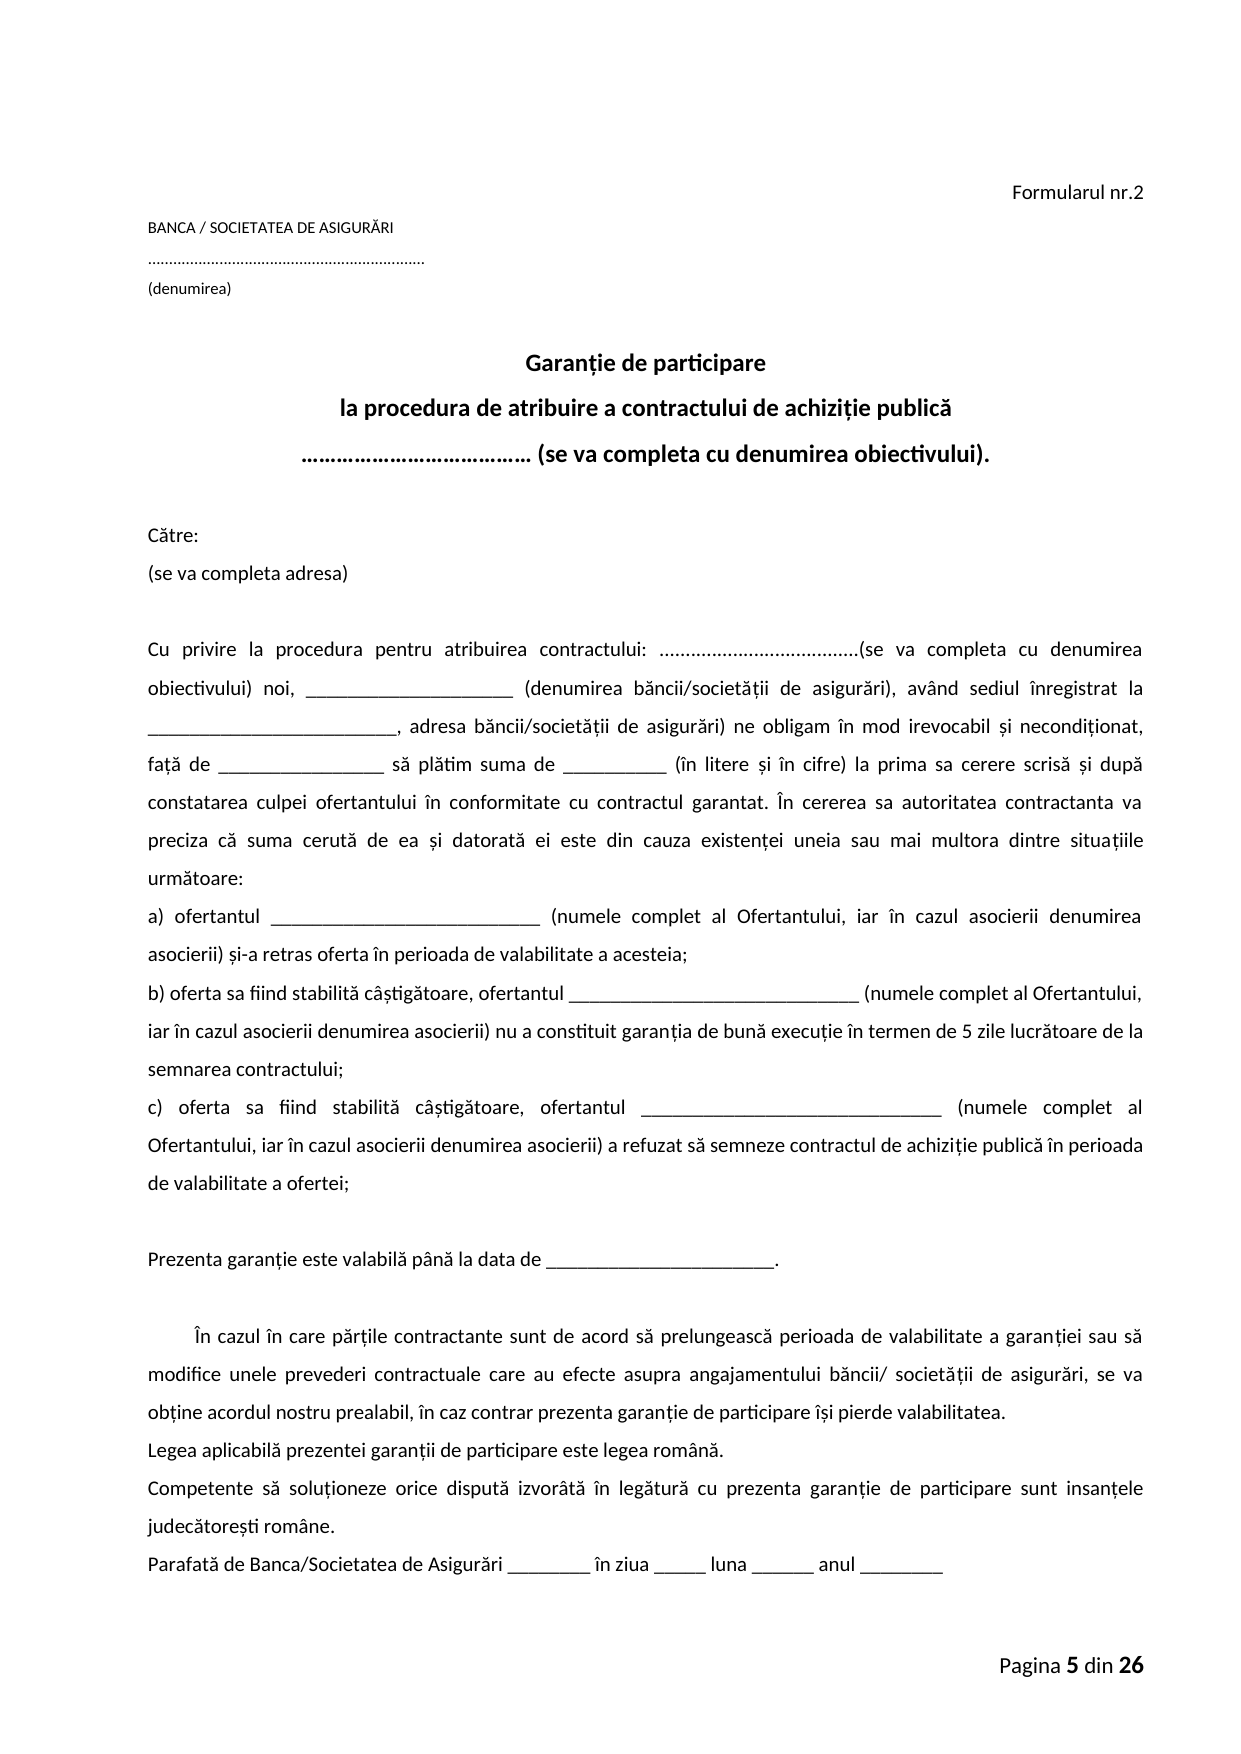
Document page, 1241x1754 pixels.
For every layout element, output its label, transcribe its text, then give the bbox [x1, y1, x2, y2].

text a) ofertantul __________________________ (numele complet al Ofertantului, iar în cazul asocierii denumirea asocierii) şi-a retras oferta în perioada de valabilitate a acesteia; [148, 903, 1144, 967]
text Formularul nr.2 [148, 179, 1144, 205]
text Garanţie de participare [148, 347, 1144, 377]
text Parafată de Banca/Societatea de Asigurări ________ în ziua _____ luna ______ anul ________ [148, 1552, 1144, 1577]
text Către: [148, 522, 1144, 548]
text Cu privire la procedura pentru atribuirea contractului: ......................................(se va completa cu denumirea obiectivului) noi, ____________________ (denumirea băncii/societăţii de asigurări), având sediul înregistrat la ________________________, adresa băncii/societăţii de asigurări) ne obligam în mod irevocabil şi necondiţionat, față de ________________ să plătim suma de __________ (în litere şi în cifre) la prima sa cerere scrisă şi după constatarea culpei ofertantului în conformitate cu contractul garantat. În cererea sa autoritatea contractanta va preciza că suma cerută de ea şi datorată ei este din cauza existenței uneia sau mai multora dintre situaţiile următoare: [148, 637, 1144, 891]
text la procedura de atribuire a contractului de achiziţie publică [148, 393, 1144, 423]
text c) oferta sa fiind stabilită câştigătoare, ofertantul _____________________________ (numele complet al Ofertantului, iar în cazul asocierii denumirea asocierii) a refuzat să semneze contractul de achiziţie publică în perioada de valabilitate a ofertei; [148, 1094, 1144, 1196]
text În cazul în care părţile contractante sunt de acord să prelungească perioada de valabilitate a garanţiei sau să modifice unele prevederi contractuale care au efecte asupra angajamentului băncii/ societăţii de asigurări, se va obţine acordul nostru prealabil, în caz contrar prezenta garanţie de participare îşi pierde valabilitatea. [148, 1323, 1144, 1424]
text Competente să soluţioneze orice dispută izvorâtă în legătură cu prezenta garanţie de participare sunt insanțele judecătoreşti române. [148, 1475, 1144, 1539]
text Prezenta garanţie este valabilă până la data de ______________________. [148, 1247, 1144, 1272]
text Legea aplicabilă prezentei garanţii de participare este legea română. [148, 1437, 1144, 1463]
text b) oferta sa fiind stabilită câştigătoare, ofertantul ____________________________ (numele complet al Ofertantului, iar în cazul asocierii denumirea asocierii) nu a constituit garanţia de bună execuţie în termen de 5 zile lucrătoare de la semnarea contractului; [148, 980, 1144, 1081]
text BANCA / SOCIETATEA DE ASIGURĂRI [148, 217, 1144, 238]
text (denumirea) [148, 278, 1144, 299]
text (se va completa adresa) [148, 560, 1144, 586]
text .................................................................. [148, 248, 1144, 268]
text ………………………………… (se va completa cu denumirea obiectivului). [148, 438, 1144, 469]
